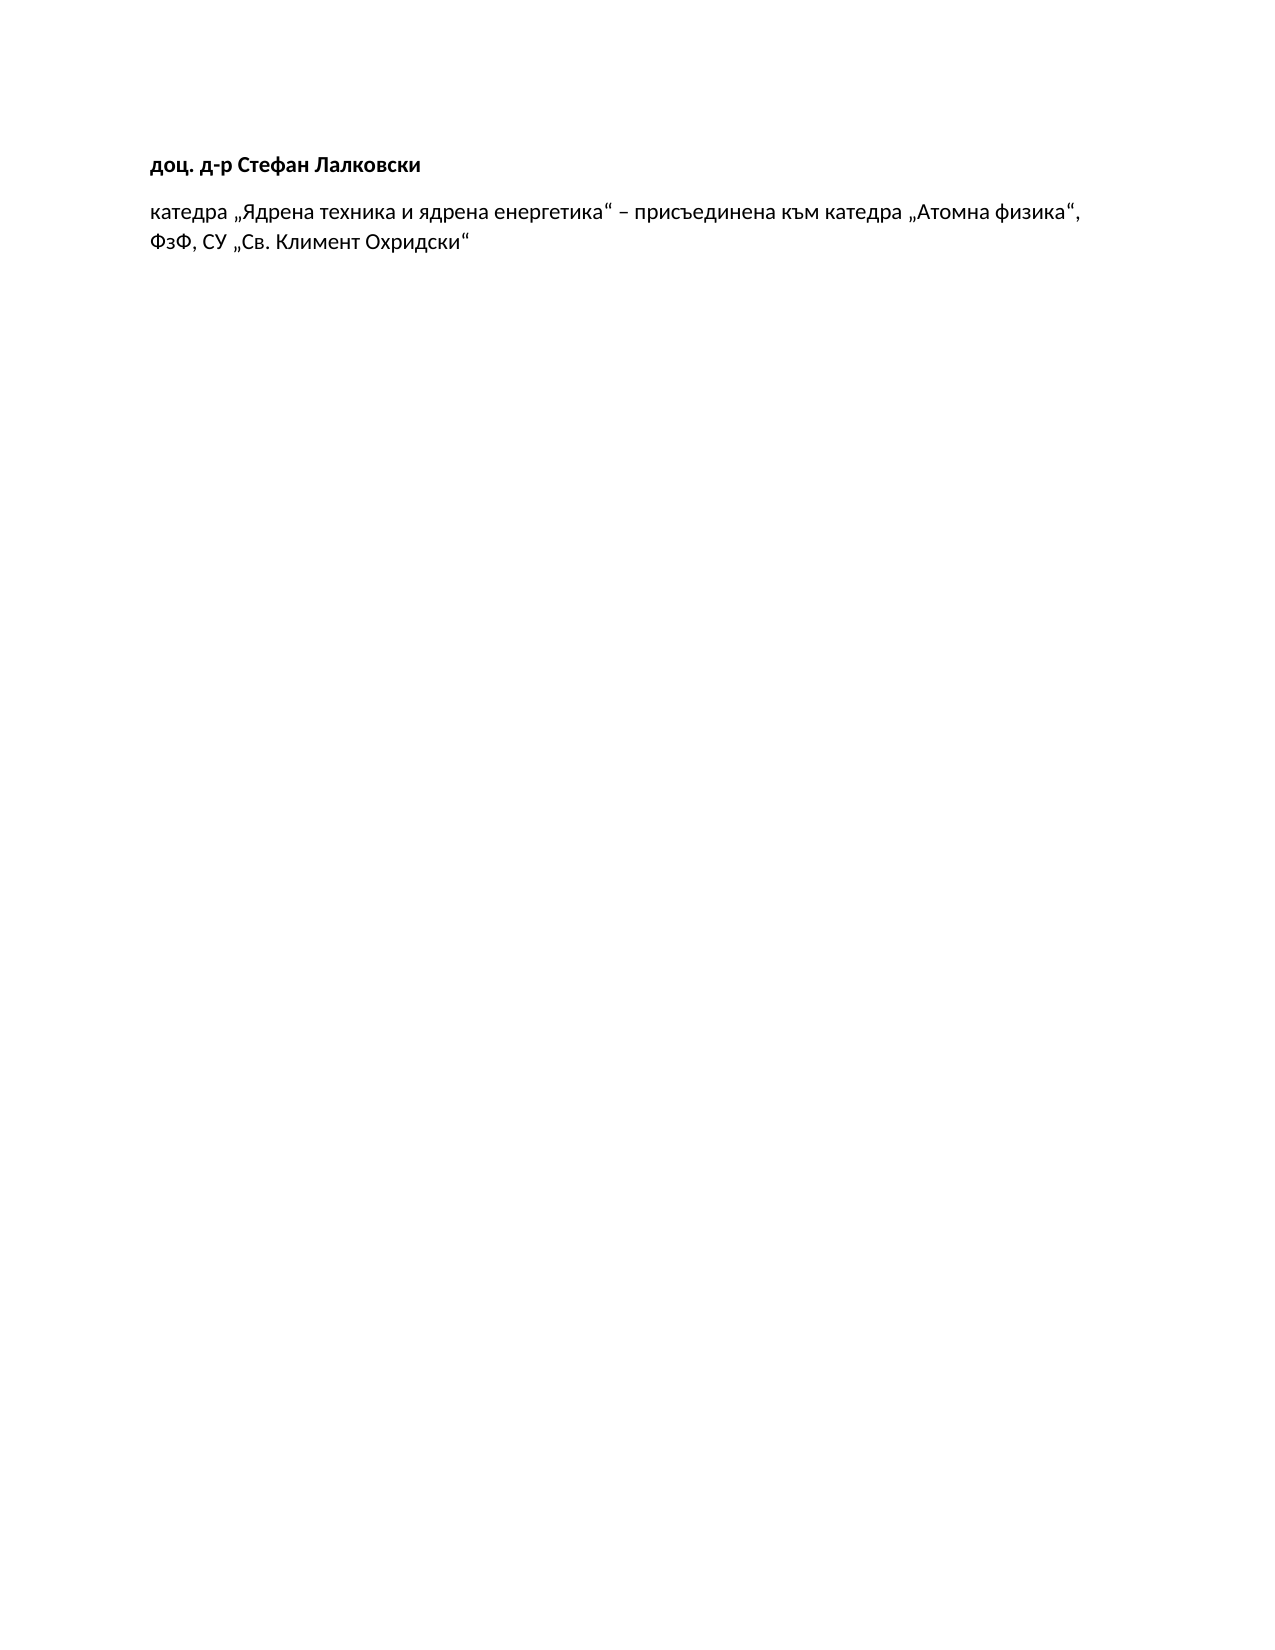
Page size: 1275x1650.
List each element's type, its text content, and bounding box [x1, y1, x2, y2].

text катедра „Ядрена техника и ядрена енергетика“ – присъединена към катедра „Атомна физика“, ФзФ, СУ „Св. Климент Охридски“ [150, 197, 1125, 255]
text доц. д-р Стефан Лалковски [150, 150, 1125, 178]
